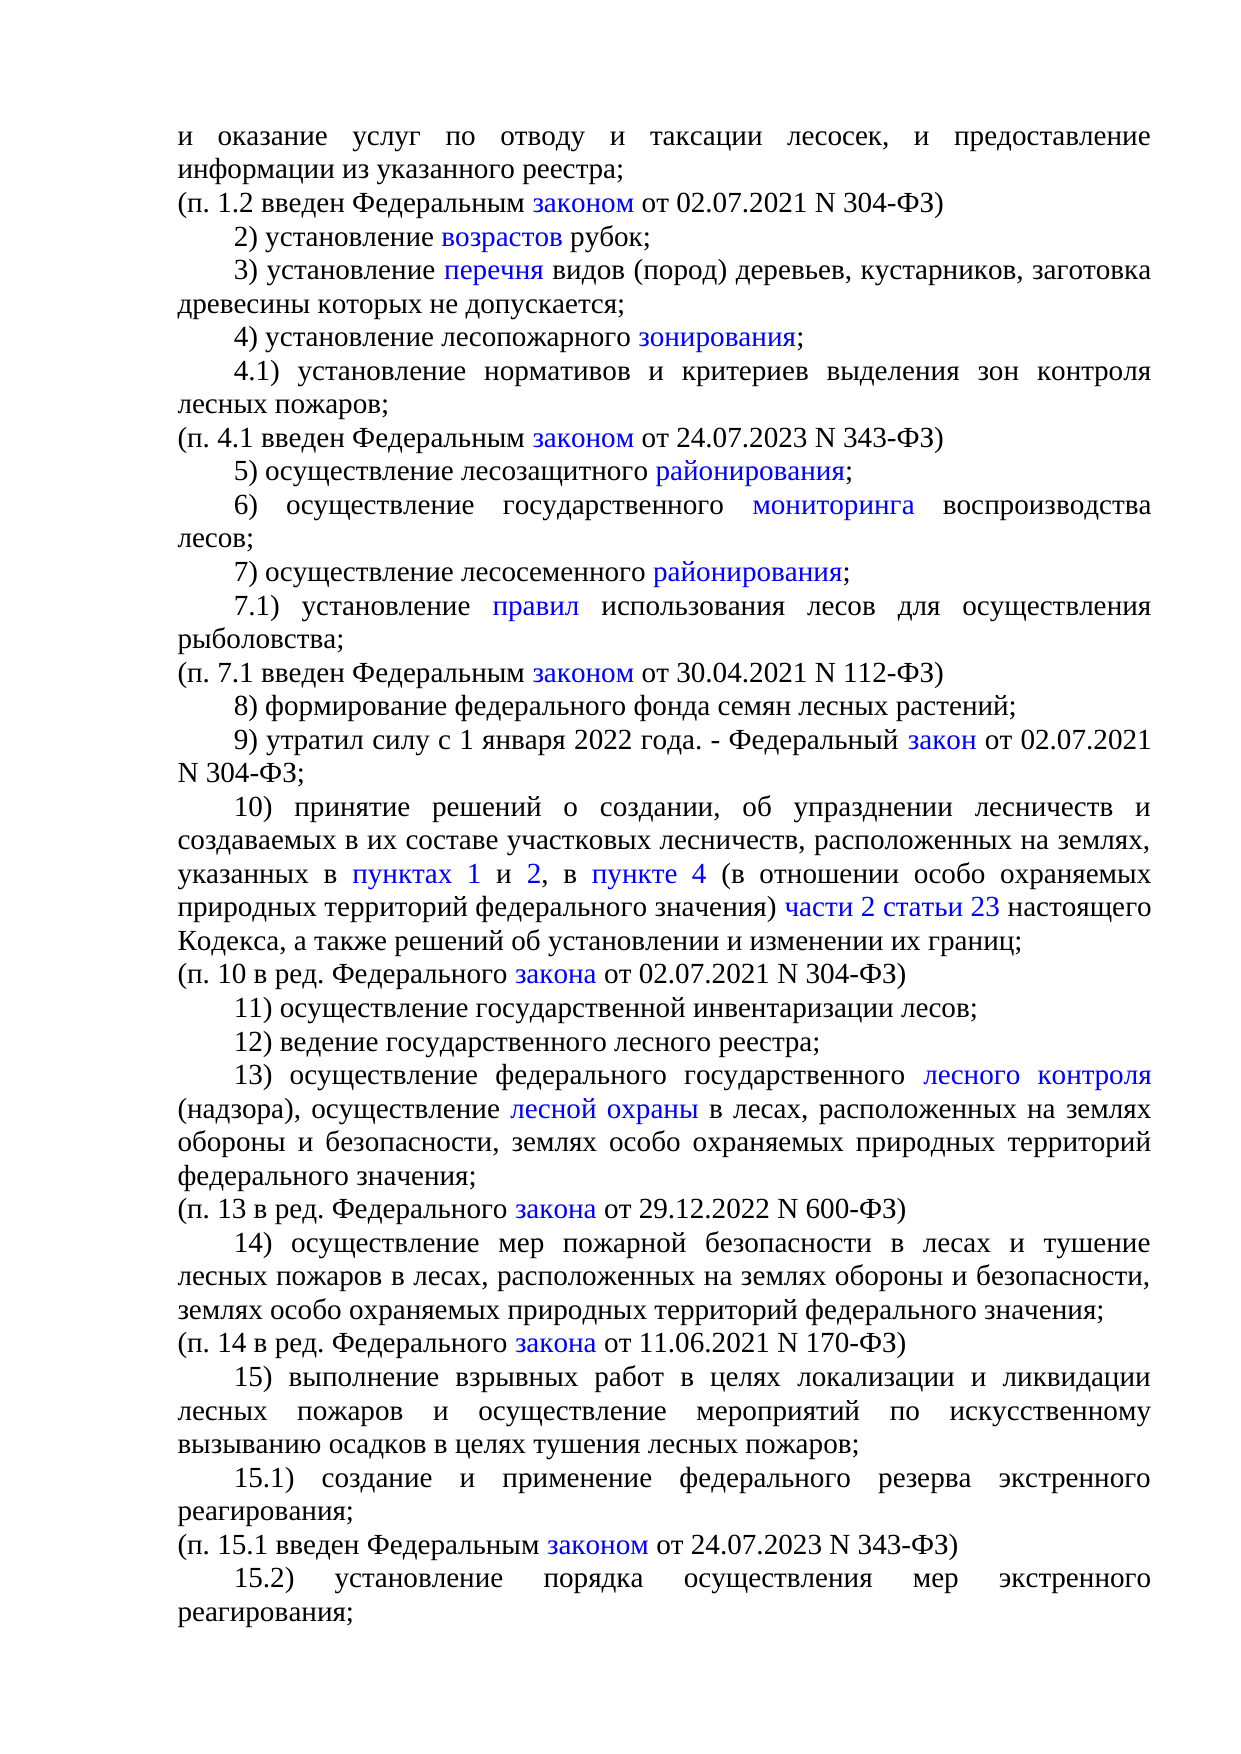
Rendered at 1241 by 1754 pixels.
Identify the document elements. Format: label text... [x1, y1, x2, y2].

text 7.1) установление правил использования лесов для осуществления рыболовства; [177, 588, 1152, 655]
text 7) осуществление лесосеменного районирования; [177, 554, 1152, 588]
text (п. 4.1 введен Федеральным законом от 24.07.2023 N 343-ФЗ) [177, 420, 1152, 453]
text 15.2) установление порядка осуществления мер экстренного реагирования; [177, 1560, 1152, 1627]
text 13) осуществление федерального государственного лесного контроля (надзора), осуществление лесной охраны в лесах, расположенных на землях обороны и безопасности, землях особо охраняемых природных территорий федерального значения; [177, 1057, 1152, 1191]
text 3) установление перечня видов (пород) деревьев, кустарников, заготовка древесины которых не допускается; [177, 252, 1152, 319]
text (п. 10 в ред. Федерального закона от 02.07.2021 N 304-ФЗ) [177, 957, 1152, 990]
text 12) ведение государственного лесного реестра; [177, 1024, 1152, 1057]
text 4) установление лесопожарного зонирования; [177, 319, 1152, 353]
text 15) выполнение взрывных работ в целях локализации и ликвидации лесных пожаров и осуществление мероприятий по искусственному вызыванию осадков в целях тушения лесных пожаров; [177, 1359, 1152, 1460]
text (п. 15.1 введен Федеральным законом от 24.07.2023 N 343-ФЗ) [177, 1527, 1152, 1560]
text 14) осуществление мер пожарной безопасности в лесах и тушение лесных пожаров в лесах, расположенных на землях обороны и безопасности, землях особо охраняемых природных территорий федерального значения; [177, 1225, 1152, 1326]
text (п. 1.2 введен Федеральным законом от 02.07.2021 N 304-ФЗ) [177, 185, 1152, 219]
text (п. 13 в ред. Федерального закона от 29.12.2022 N 600-ФЗ) [177, 1191, 1152, 1225]
text 8) формирование федерального фонда семян лесных растений; [177, 688, 1152, 722]
text 10) принятие решений о создании, об упразднении лесничеств и создаваемых в их составе участковых лесничеств, расположенных на землях, указанных в пунктах 1 и 2, в пункте 4 (в отношении особо охраняемых природных территорий федерального значения) части 2 статьи 23 настоящего Кодекса, а также решений об установлении и изменении их границ; [177, 789, 1152, 957]
text 6) осуществление государственного мониторинга воспроизводства лесов; [177, 487, 1152, 554]
text 4.1) установление нормативов и критериев выделения зон контроля лесных пожаров; [177, 353, 1152, 420]
text 2) установление возрастов рубок; [177, 219, 1152, 252]
text (п. 14 в ред. Федерального закона от 11.06.2021 N 170-ФЗ) [177, 1326, 1152, 1359]
text 11) осуществление государственной инвентаризации лесов; [177, 990, 1152, 1024]
text (п. 7.1 введен Федеральным законом от 30.04.2021 N 112-ФЗ) [177, 655, 1152, 688]
text 15.1) создание и применение федерального резерва экстренного реагирования; [177, 1460, 1152, 1527]
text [177, 118, 1152, 185]
text 9) утратил силу с 1 января 2022 года. - Федеральный закон от 02.07.2021 N 304-ФЗ; [177, 722, 1152, 789]
text 5) осуществление лесозащитного районирования; [177, 453, 1152, 487]
